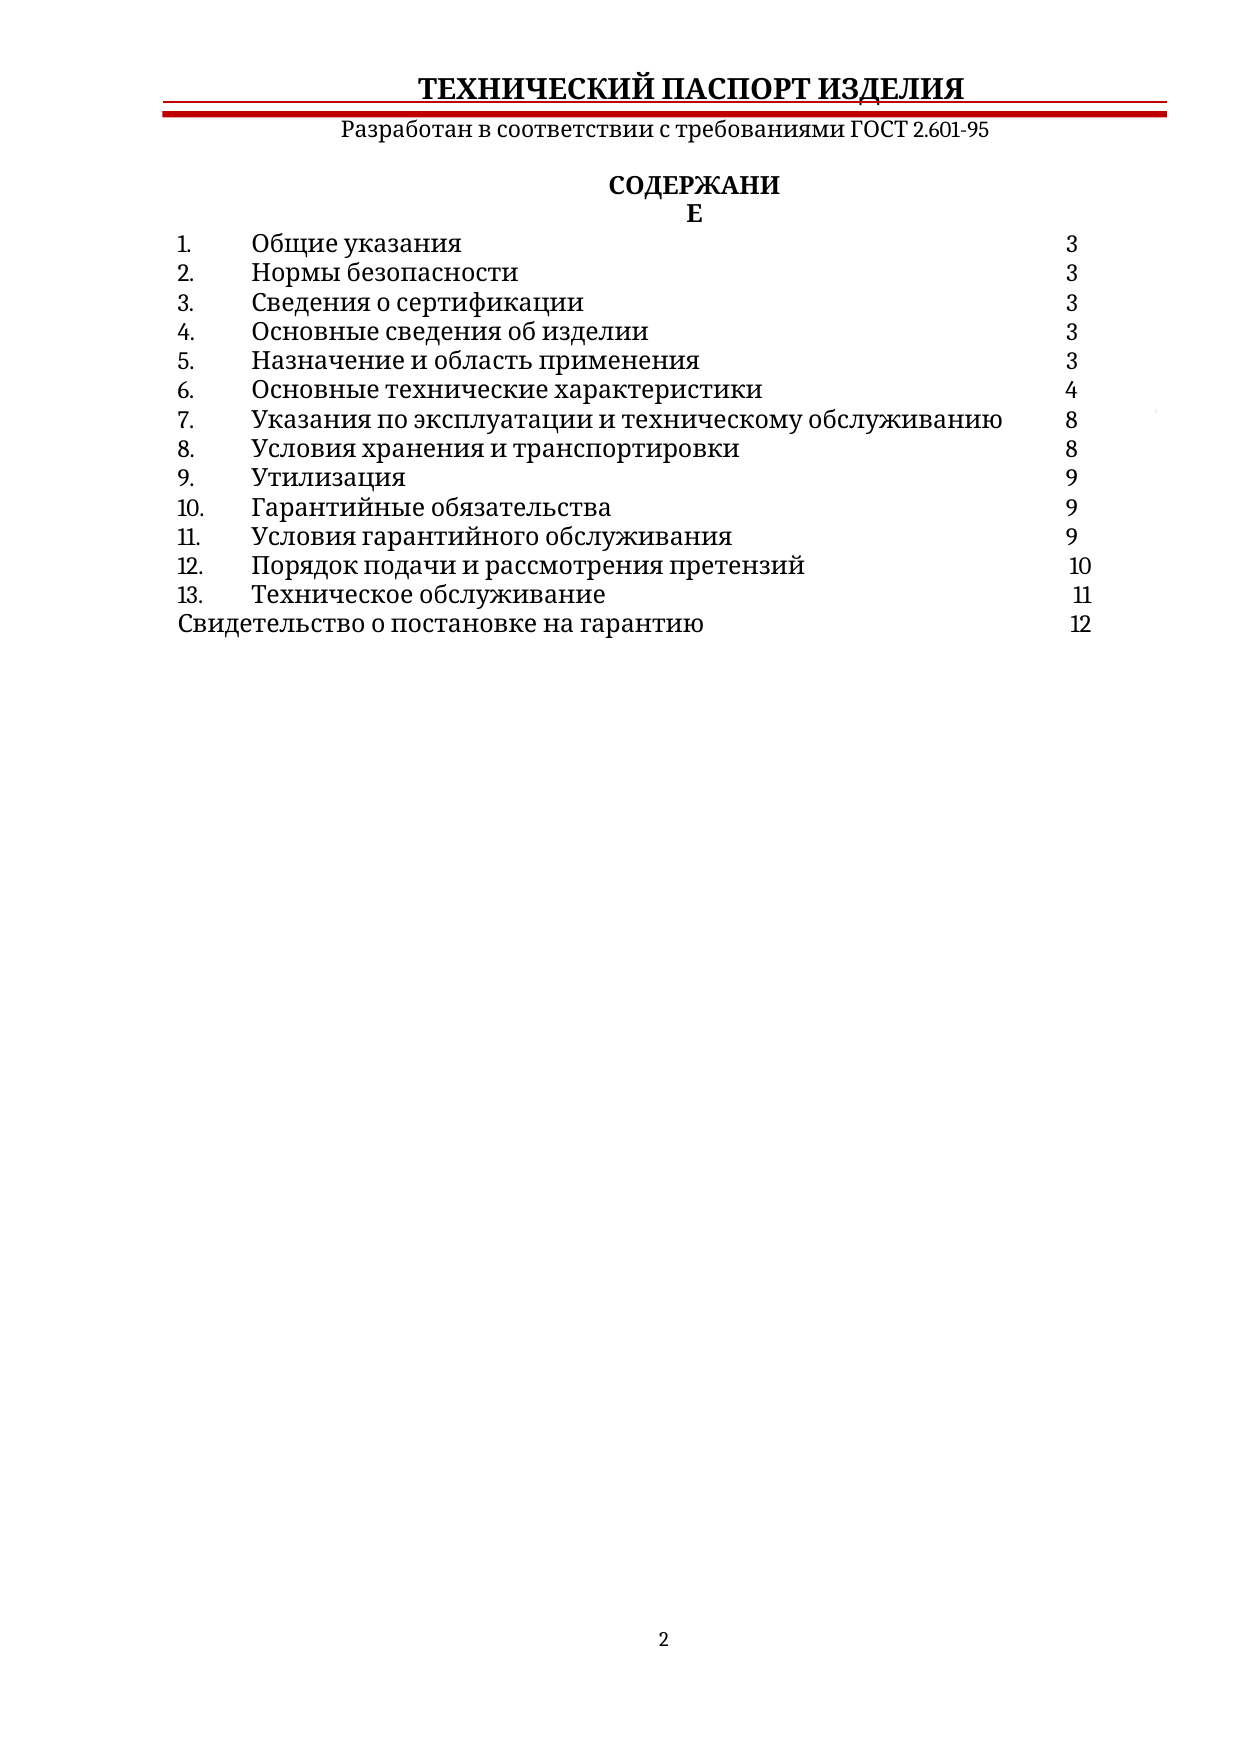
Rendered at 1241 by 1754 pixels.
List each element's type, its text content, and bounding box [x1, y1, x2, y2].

text СОДЕРЖАНИЕ [608, 172, 781, 229]
